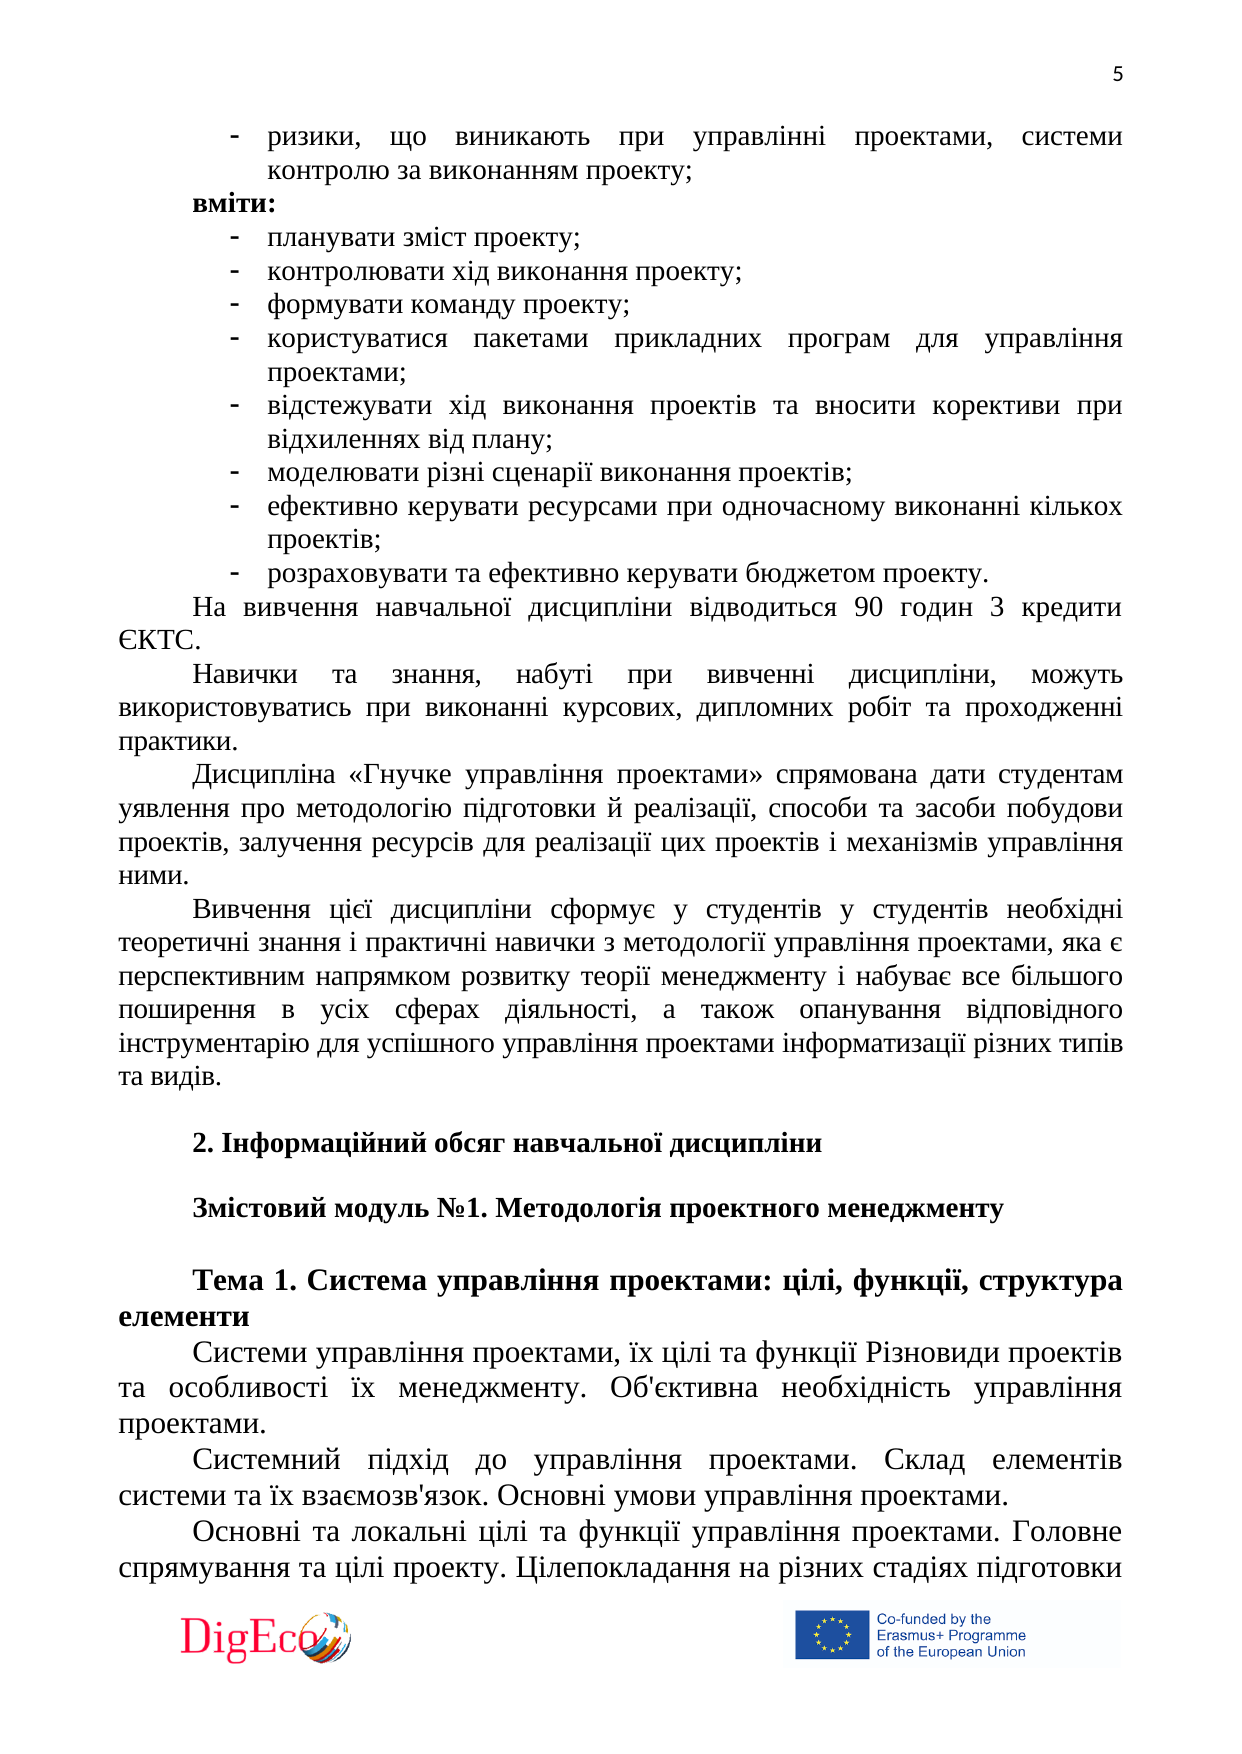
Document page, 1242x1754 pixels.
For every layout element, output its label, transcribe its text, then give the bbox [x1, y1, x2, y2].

list моделювати різні сценарії виконання проектів; [229, 454, 1123, 488]
list ефективно керувати ресурсами при одночасному виконанні кількох проектів; [229, 488, 1123, 555]
list контролювати хід виконання проекту; [229, 253, 1123, 286]
text вміти: [118, 186, 1113, 219]
text Навички та знання, набуті при вивченні дисципліни, можуть використовуватись при виконанні курсових, дипломних робіт та проходженні практики. [118, 656, 1123, 757]
list користуватися пакетами прикладних програм для управління проектами; [229, 320, 1123, 387]
list ризики, що виникають при управлінні проектами, системи контролю за виконанням проекту; [229, 118, 1123, 185]
text Системи управління проектами, їх цілі та функції Різновиди проектів та особливості їх менеджменту. Об'єктивна необхідність управління проектами. [118, 1333, 1123, 1441]
text Вивчення цієї дисципліни сформує у студентів у студентів необхідні теоретичні знання і практичні навички з методології управління проектами, яка є перспективним напрямком розвитку теорії менеджменту і набуває все більшого поширення в усіх сферах діяльності, а також опанування відповідного інструментарію для успішного управління проектами інформатизації різних типів та видів. [118, 891, 1123, 1092]
picture [783, 1600, 1121, 1668]
text Тема 1. Система управління проектами: цілі, функції, структура елементи [118, 1261, 1123, 1333]
picture [177, 1608, 354, 1668]
text Дисципліна «Гнучке управління проектами» спрямована дати студентам уявлення про методологію підготовки й реалізації, способи та засоби побудови проектів, залучення ресурсів для реалізації цих проектів і механізмів управління ними. [118, 757, 1123, 891]
list Змістовий модуль №1. Методологія проектного менеджменту [192, 1194, 1123, 1223]
list розраховувати та ефективно керувати бюджетом проекту. [229, 555, 1123, 589]
list відстежувати хід виконання проектів та вносити корективи при відхиленнях від плану; [229, 387, 1123, 454]
text 2. Інформаційний обсяг навчальної дисципліни [118, 1126, 1123, 1159]
text Системний підхід до управління проектами. Склад елементів системи та їх взаємозв'язок. Основні умови управління проектами. [118, 1441, 1123, 1512]
list формувати команду проекту; [229, 286, 1123, 320]
list планувати зміст проекту; [229, 219, 1123, 253]
text На вивчення навчальної дисципліни відводиться 90 годин 3 кредити ЄКТС. [118, 589, 1123, 656]
